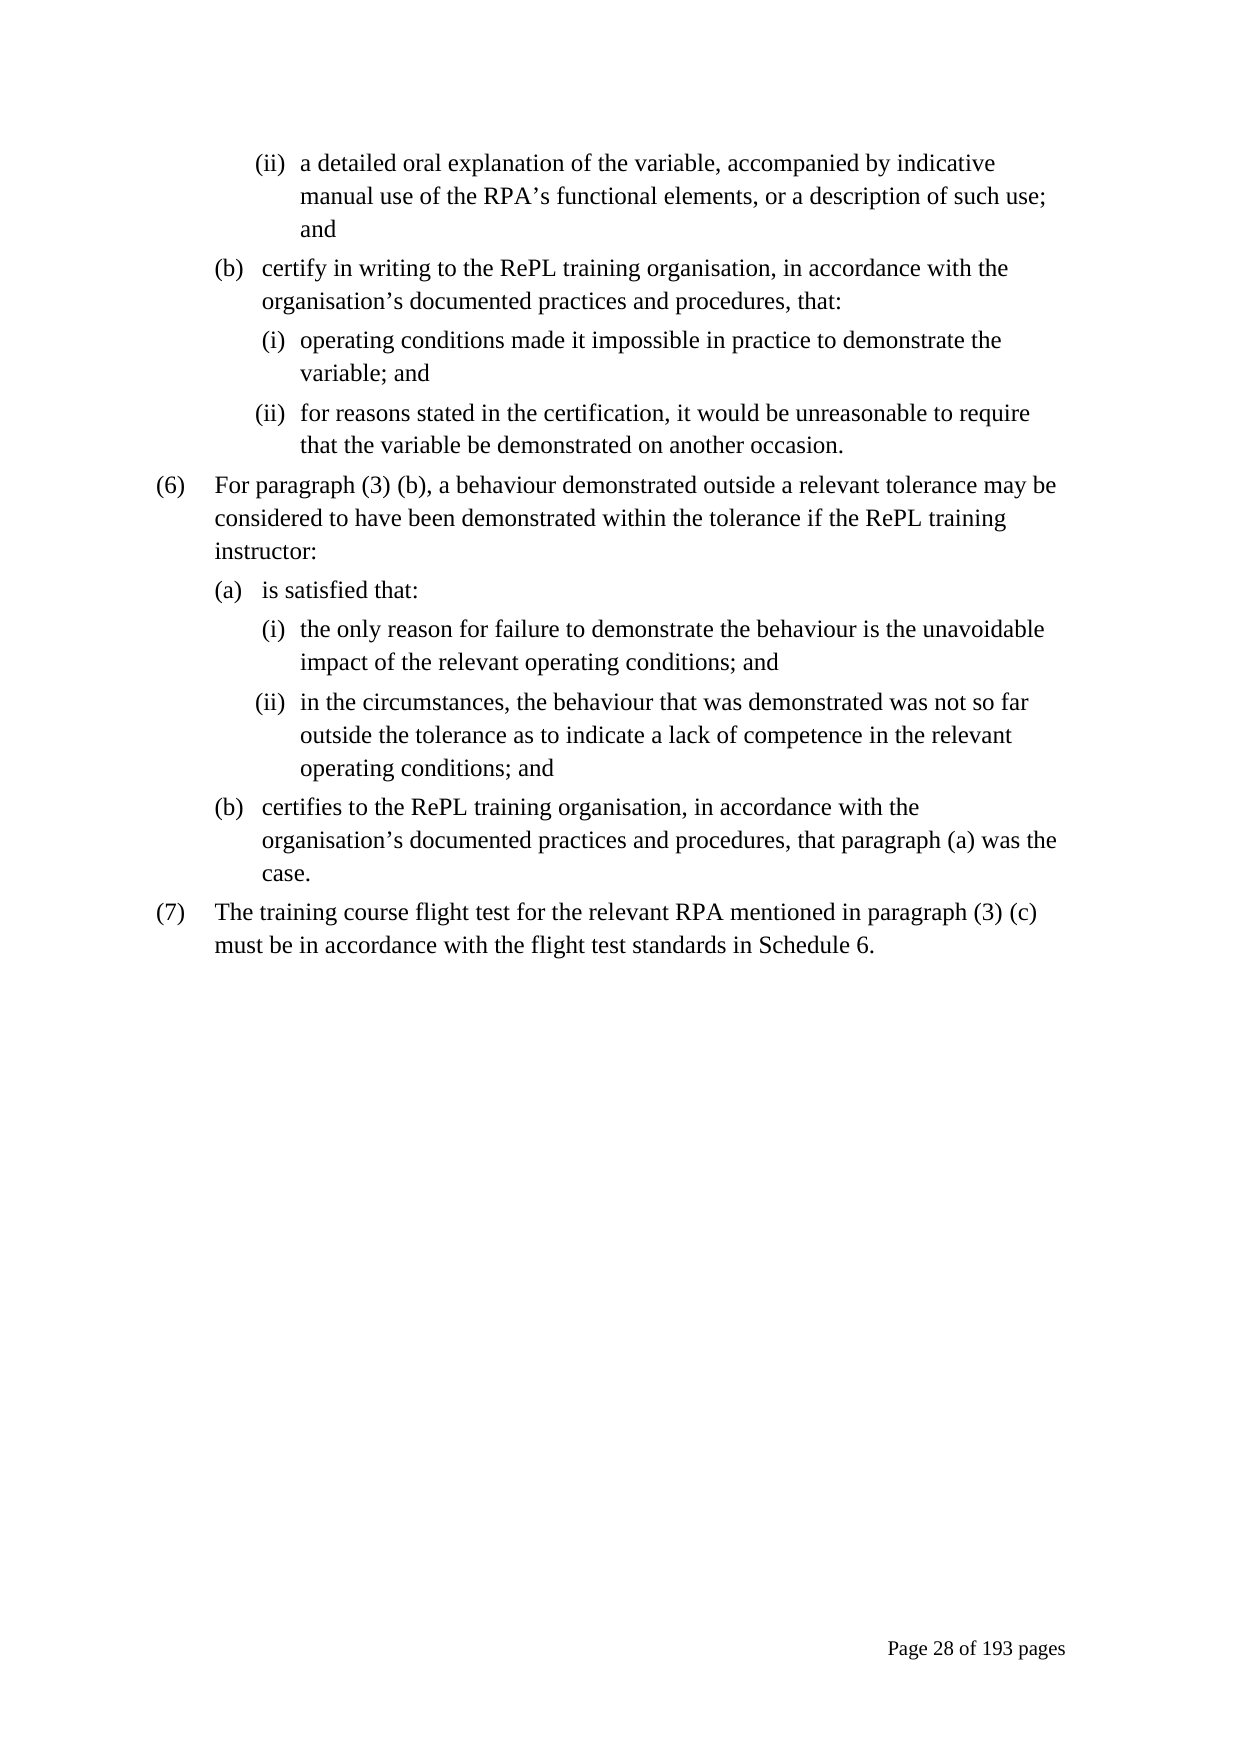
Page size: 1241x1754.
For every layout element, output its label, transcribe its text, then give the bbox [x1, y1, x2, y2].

text (ii) in the circumstances, the behaviour that was demonstrated was not so far outside the tolerance as to indicate a lack of competence in the relevant operating conditions; and [185, 687, 1065, 782]
text (i) the only reason for failure to demonstrate the behaviour is the unavoidable impact of the relevant operating conditions; and [185, 614, 1065, 676]
text (b) certify in writing to the RePL training organisation, in accordance with the organisation’s documented practices and procedures, that: [214, 253, 1065, 315]
text (ii) for reasons stated in the certification, it would be unreasonable to require that the variable be demonstrated on another occasion. [185, 398, 1065, 459]
text (i) operating conditions made it impossible in practice to demonstrate the variable; and [185, 325, 1065, 387]
text (7) The training course flight test for the relevant RPA mentioned in paragraph (3) (c) must be in accordance with the flight test standards in Schedule 6. [108, 897, 1065, 959]
text (6) For paragraph (3) (b), a behaviour demonstrated outside a relevant tolerance may be considered to have been demonstrated within the tolerance if the RePL training instructor: [108, 470, 1065, 565]
text (a) is satisfied that: [214, 575, 1065, 604]
text (ii) a detailed oral explanation of the variable, accompanied by indicative manual use of the RPA’s functional elements, or a description of such use; and [185, 148, 1065, 242]
text (b) certifies to the RePL training organisation, in accordance with the organisation’s documented practices and procedures, that paragraph (a) was the case. [214, 792, 1065, 887]
